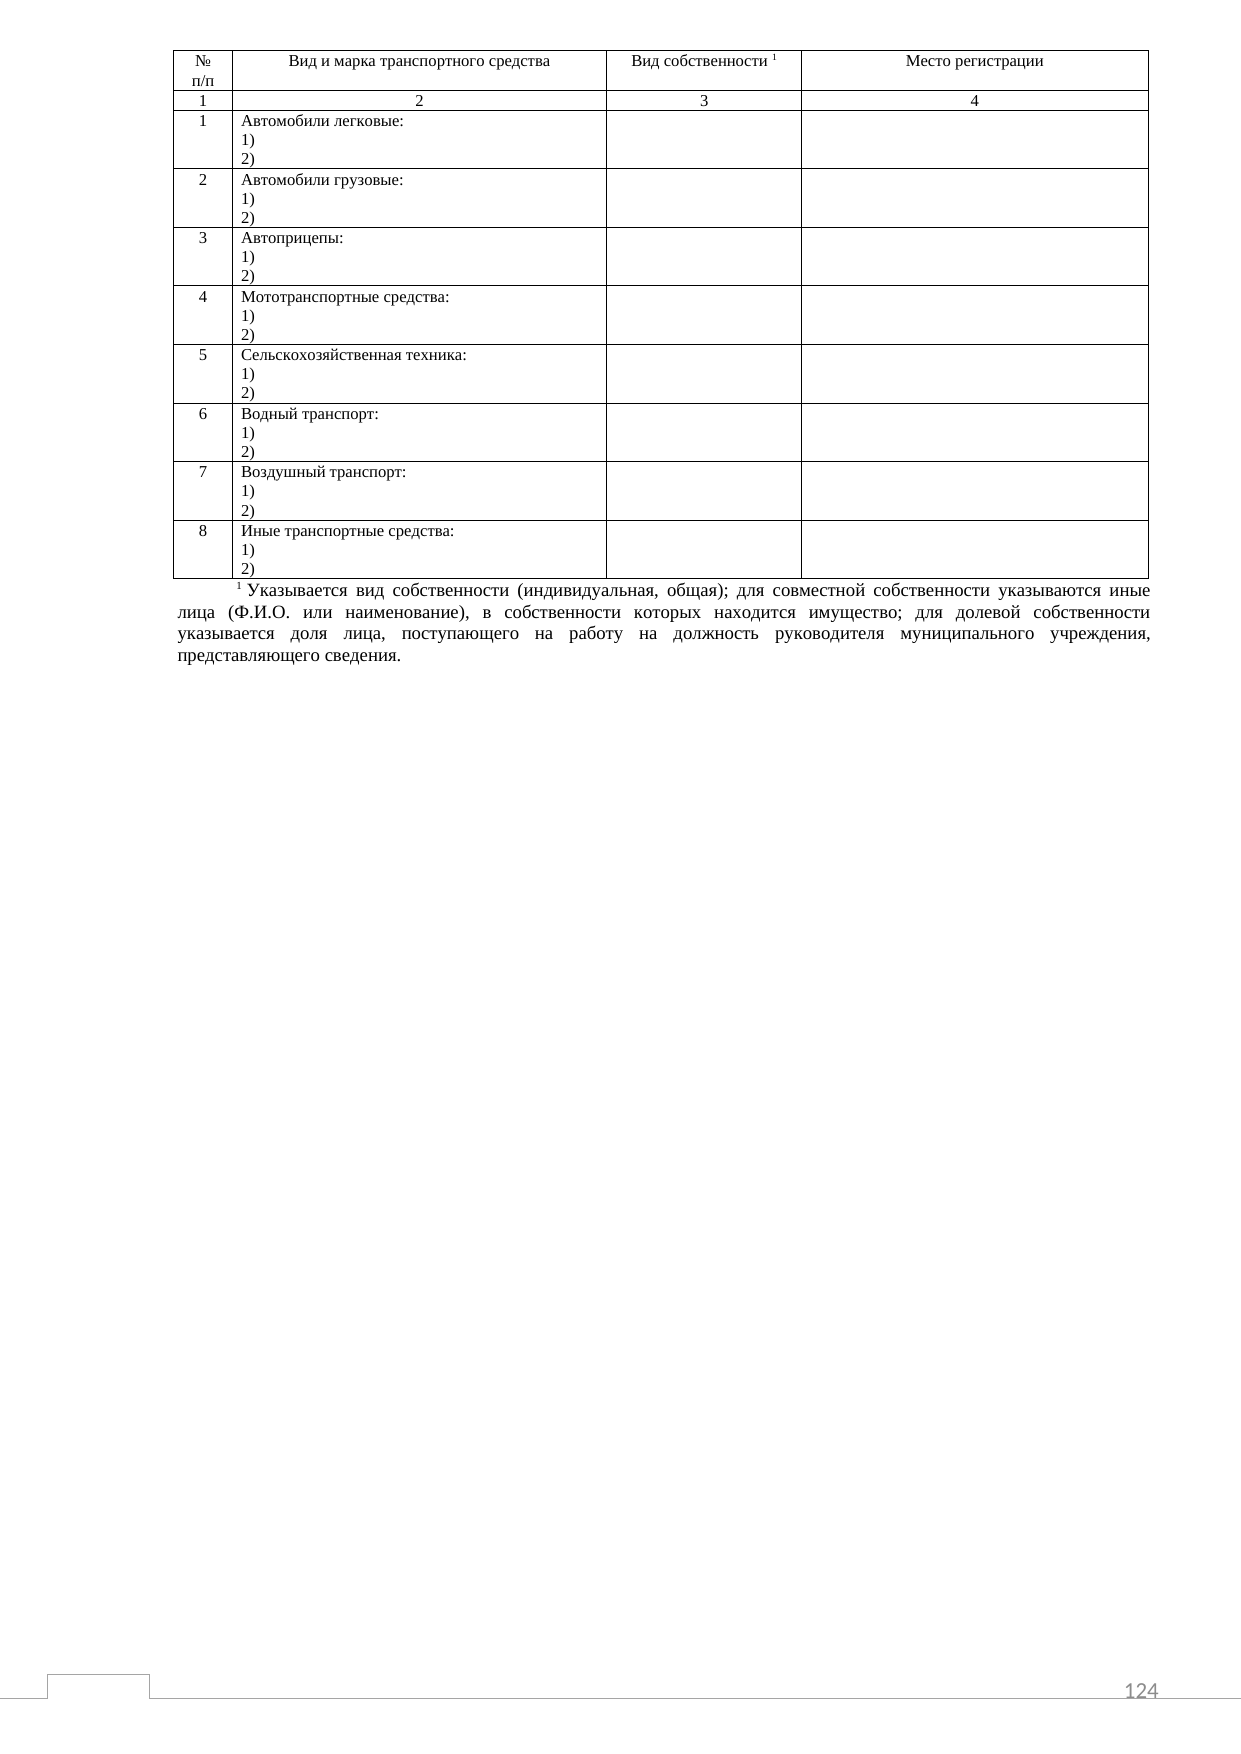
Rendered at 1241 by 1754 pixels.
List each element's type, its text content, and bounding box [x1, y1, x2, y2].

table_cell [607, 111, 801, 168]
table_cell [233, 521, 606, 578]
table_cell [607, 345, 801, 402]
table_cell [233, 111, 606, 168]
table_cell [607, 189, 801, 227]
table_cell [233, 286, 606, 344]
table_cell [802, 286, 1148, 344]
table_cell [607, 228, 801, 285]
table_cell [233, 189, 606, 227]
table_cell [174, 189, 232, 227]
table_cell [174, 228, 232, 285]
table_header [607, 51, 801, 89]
text 1 Указывается вид собственности (индивидуальная, общая); для совместной собственности указываются иные лица (Ф.И.О. или наименование), в собственности которых находится имущество; для долевой собственности указывается доля лица, поступающего на работу на должность руководителя муниципального учреждения, представляющего сведения. [177, 118, 1152, 665]
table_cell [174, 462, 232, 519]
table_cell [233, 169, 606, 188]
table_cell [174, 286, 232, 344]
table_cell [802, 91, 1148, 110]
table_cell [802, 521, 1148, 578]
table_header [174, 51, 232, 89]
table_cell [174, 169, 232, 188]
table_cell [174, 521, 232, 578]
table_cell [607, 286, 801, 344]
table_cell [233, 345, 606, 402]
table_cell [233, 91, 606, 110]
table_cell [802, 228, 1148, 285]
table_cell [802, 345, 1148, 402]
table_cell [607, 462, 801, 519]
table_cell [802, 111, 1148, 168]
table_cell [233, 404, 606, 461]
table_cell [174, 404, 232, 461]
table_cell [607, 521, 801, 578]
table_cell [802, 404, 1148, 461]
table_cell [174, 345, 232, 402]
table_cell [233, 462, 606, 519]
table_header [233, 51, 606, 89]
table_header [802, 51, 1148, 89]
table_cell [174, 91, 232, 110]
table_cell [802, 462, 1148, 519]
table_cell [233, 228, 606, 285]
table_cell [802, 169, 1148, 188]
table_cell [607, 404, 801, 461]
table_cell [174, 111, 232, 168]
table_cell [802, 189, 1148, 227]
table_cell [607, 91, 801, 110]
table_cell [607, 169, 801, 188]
